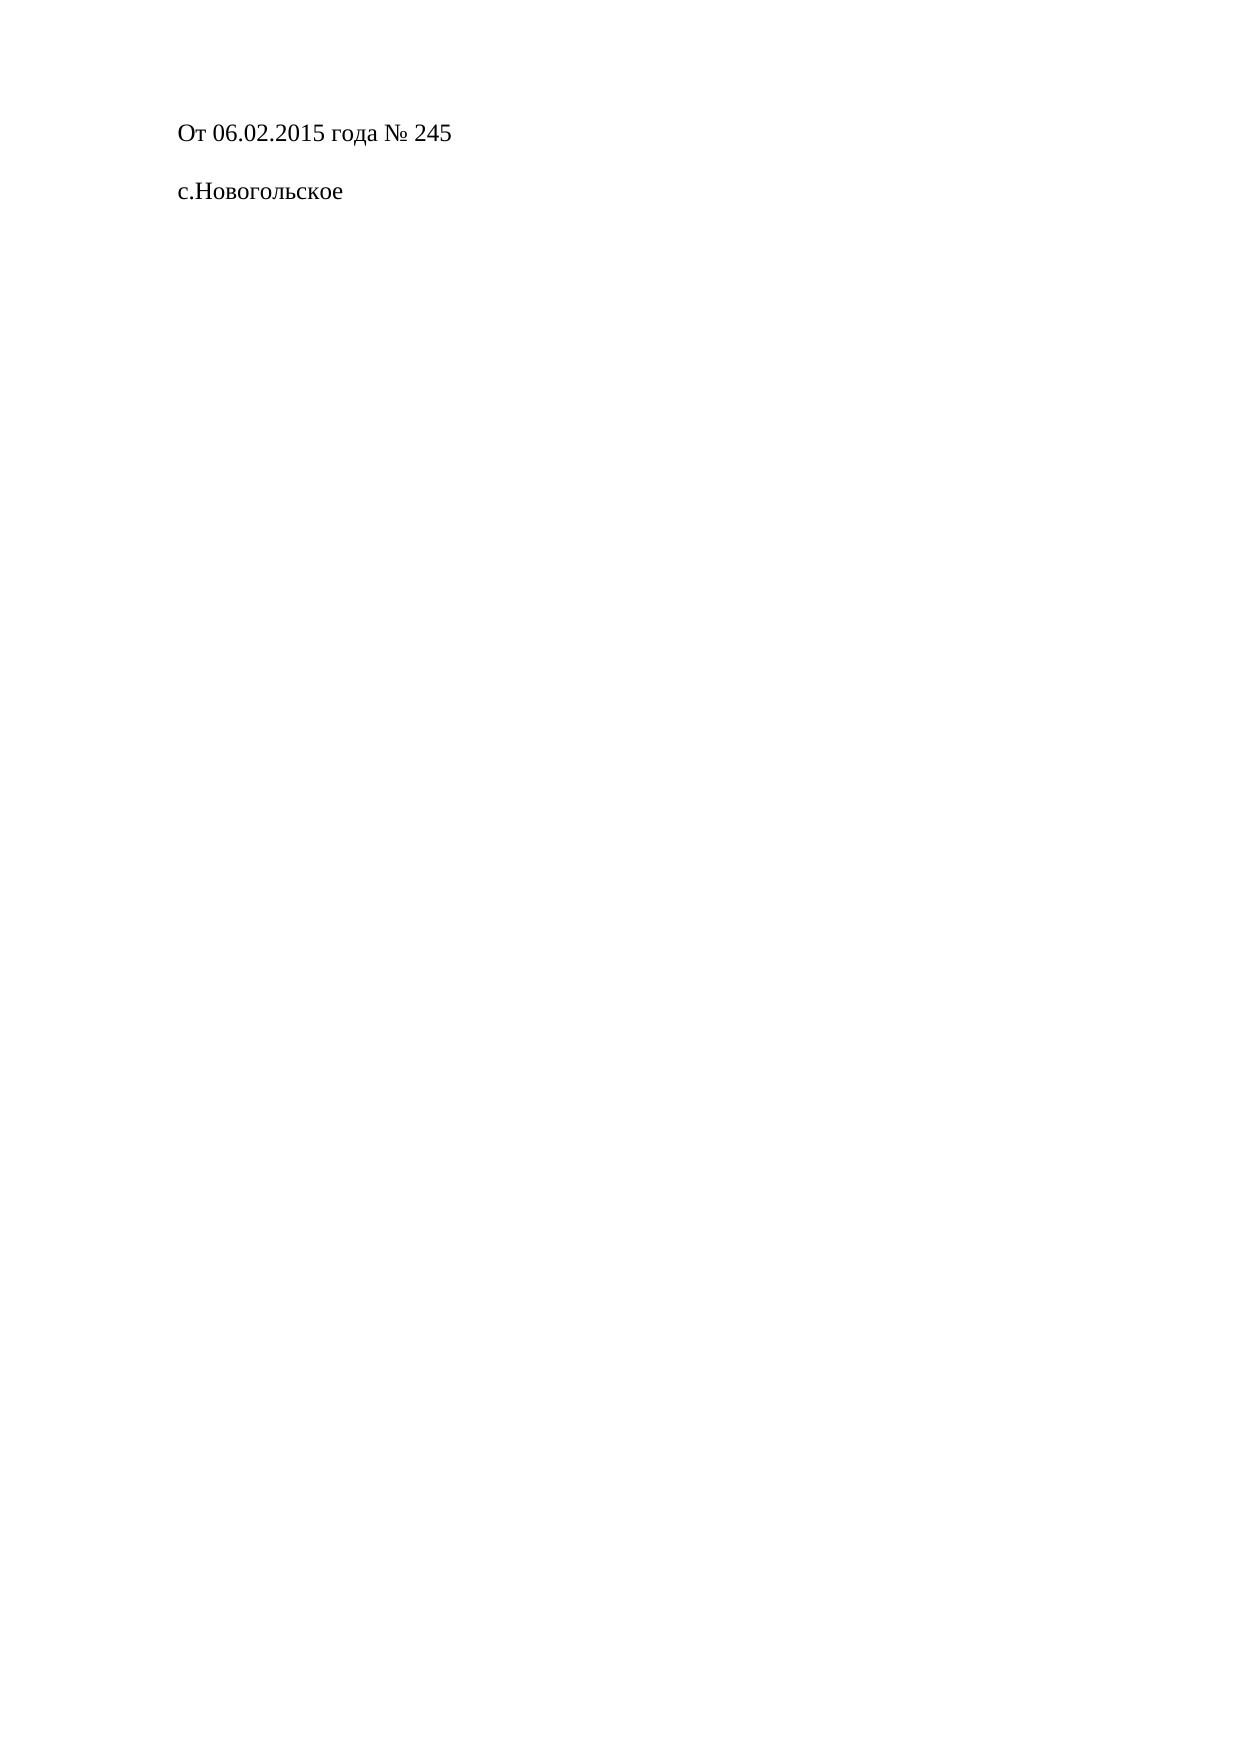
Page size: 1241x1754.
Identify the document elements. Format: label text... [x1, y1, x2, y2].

text с.Новогольское [177, 176, 1152, 205]
text От 06.02.2015 года № 245 [177, 118, 1152, 147]
